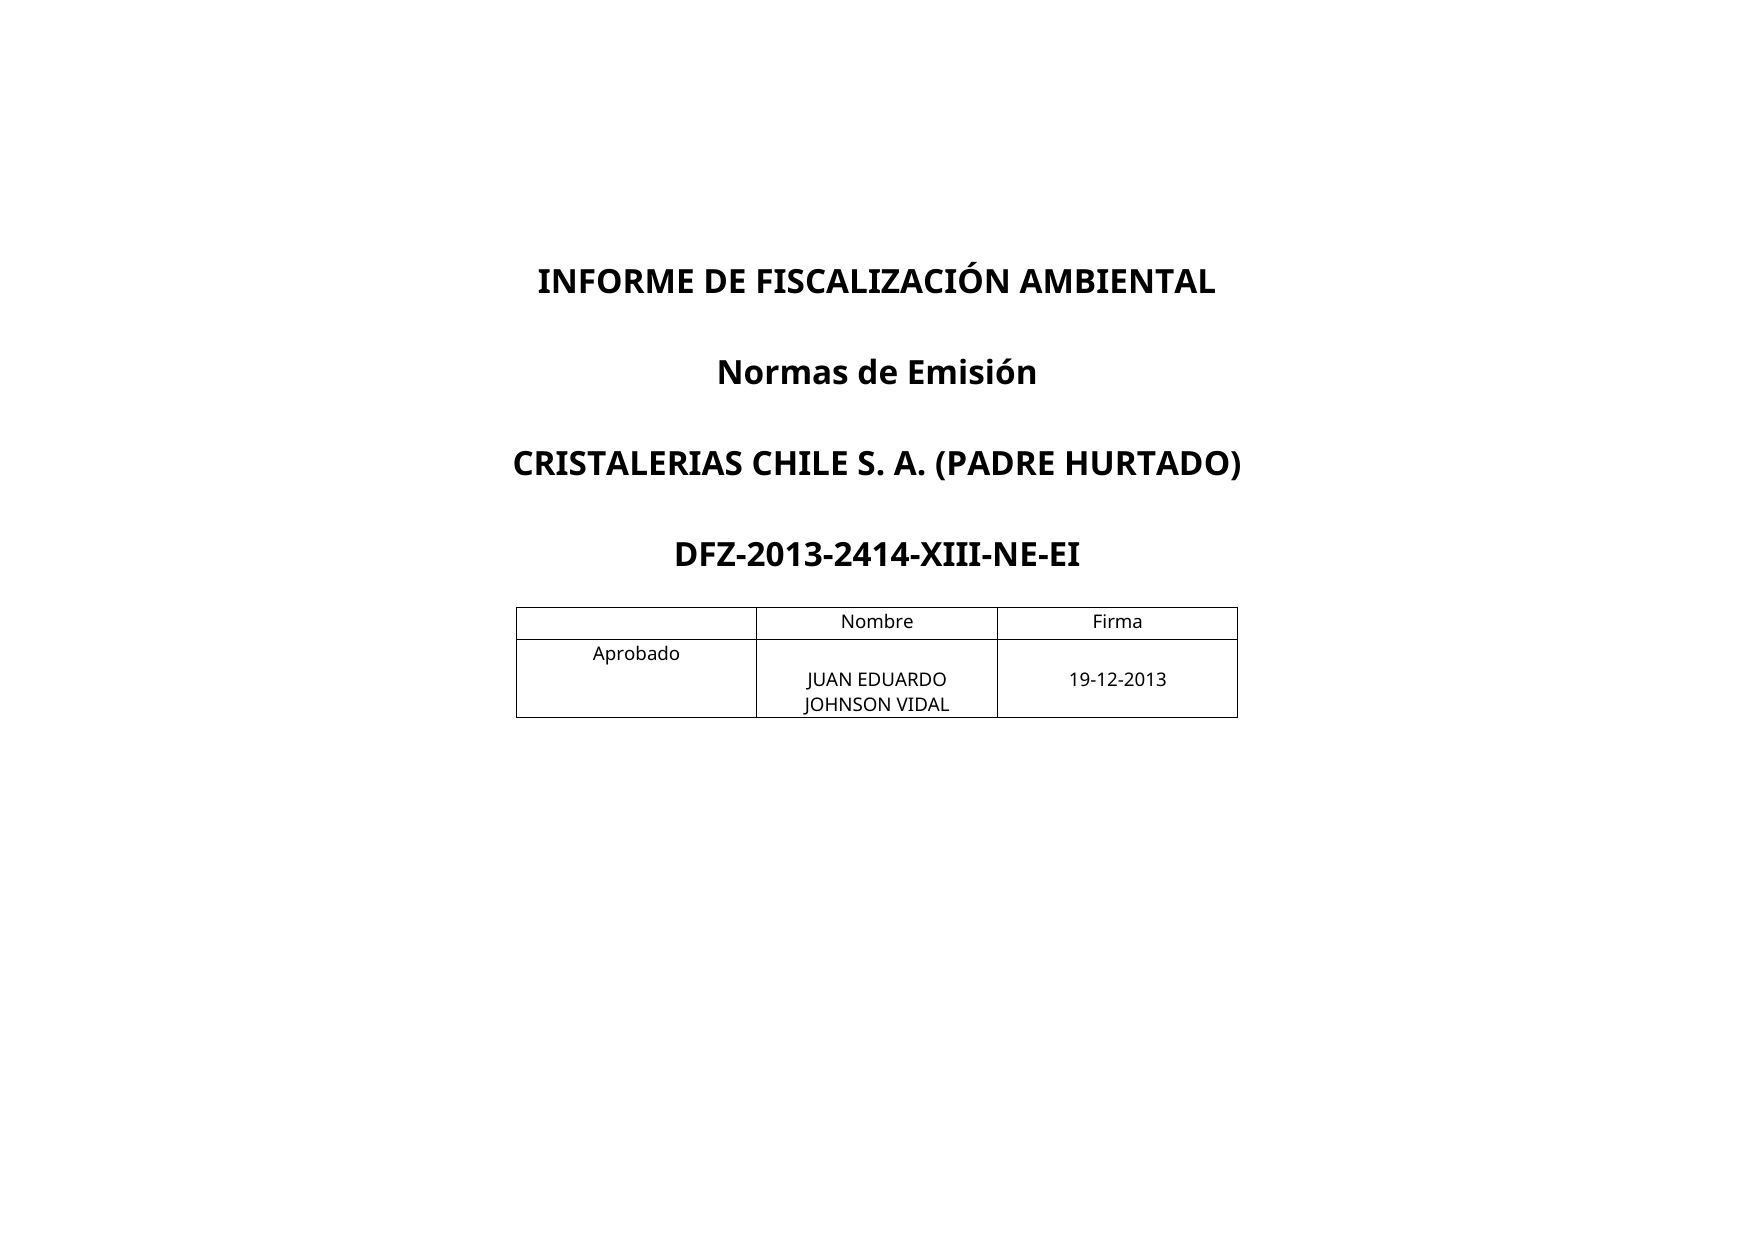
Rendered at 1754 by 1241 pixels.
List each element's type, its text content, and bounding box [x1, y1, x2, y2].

table_header [517, 608, 756, 639]
text INFORME DE FISCALIZACIÓN AMBIENTAL [150, 212, 1604, 303]
table_header Firma [998, 608, 1237, 639]
text CRISTALERIAS CHILE S. A. (PADRE HURTADO) [150, 394, 1604, 485]
text DFZ-2013-2414-XIII-NE-EI [150, 485, 1604, 576]
table_cell JUAN EDUARDO JOHNSON VIDAL [757, 640, 997, 717]
table_cell Aprobado [517, 640, 756, 717]
text Normas de Emisión [150, 303, 1604, 394]
table_cell 19-12-2013 [998, 640, 1237, 717]
table_header Nombre [757, 608, 997, 639]
